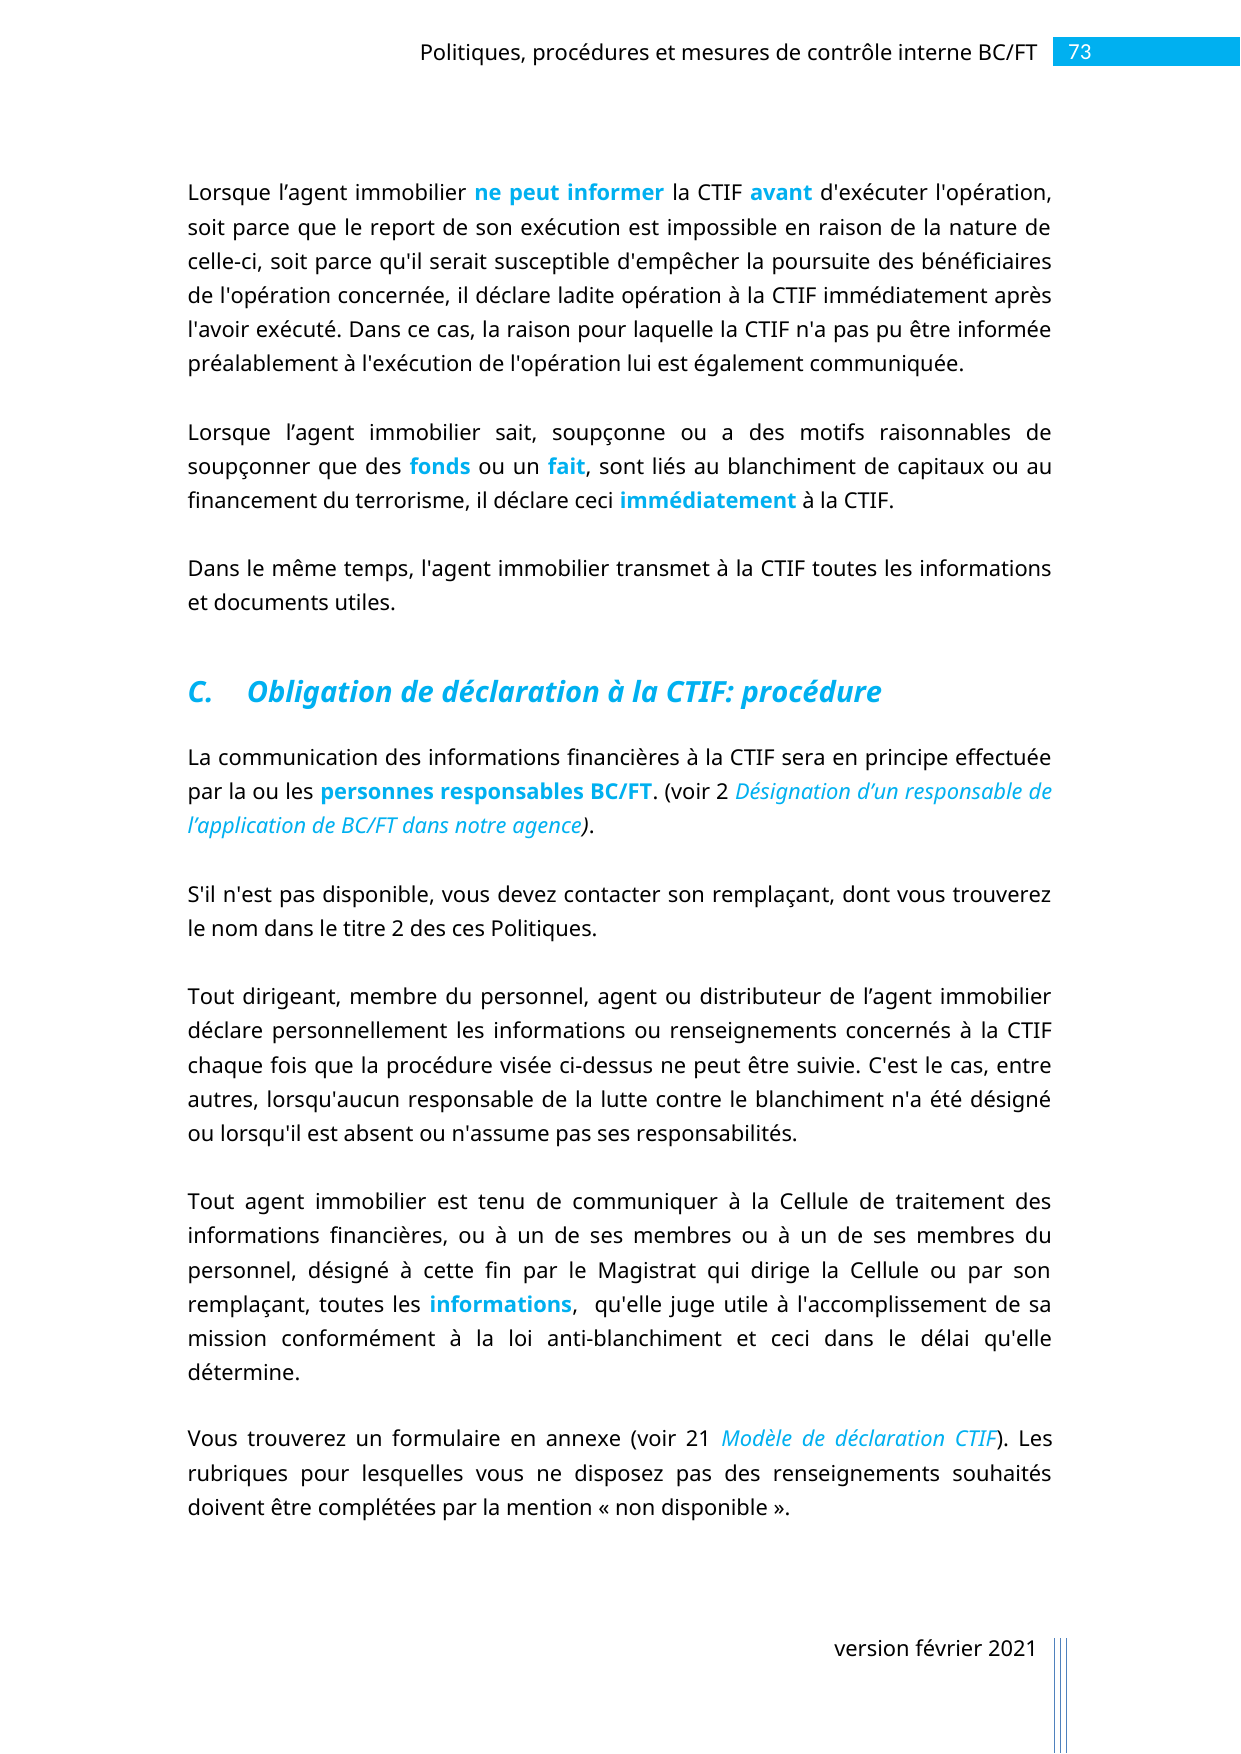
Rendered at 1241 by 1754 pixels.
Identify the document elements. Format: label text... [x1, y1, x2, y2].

text Lorsque l’agent immobilier ne peut informer la CTIF avant d'exécuter l'opération, soit parce que le report de son exécution est impossible en raison de la nature de celle-ci, soit parce qu'il serait susceptible d'empêcher la poursuite des bénéficiaires de l'opération concernée, il déclare ladite opération à la CTIF immédiatement après l'avoir exécuté. Dans ce cas, la raison pour laquelle la CTIF n'a pas pu être informée préalablement à l'exécution de l'opération lui est également communiquée. [187, 177, 1053, 378]
text Tout dirigeant, membre du personnel, agent ou distributeur de l’agent immobilier déclare personnellement les informations ou renseignements concernés à la CTIF chaque fois que la procédure visée ci-dessus ne peut être suivie. C'est le cas, entre autres, lorsqu'aucun responsable de la lutte contre le blanchiment n'a été désigné ou lorsqu'il est absent ou n'assume pas ses responsabilités. [187, 981, 1053, 1148]
text Vous trouverez un formulaire en annexe (voir 21 Modèle de déclaration CTIF). Les rubriques pour lesquelles vous ne disposez pas des renseignements souhaités doivent être complétées par la mention « non disponible ». [187, 1423, 1053, 1522]
text La communication des informations financières à la CTIF sera en principe effectuée par la ou les personnes responsables BC/FT. (voir 2 Désignation d’un responsable de l’application de BC/FT dans notre agence). [187, 742, 1053, 840]
text Tout agent immobilier est tenu de communiquer à la Cellule de traitement des informations financières, ou à un de ses membres ou à un de ses membres du personnel, désigné à cette fin par le Magistrat qui dirige la Cellule ou par son remplaçant, toutes les informations, qu'elle juge utile à l'accomplissement de sa mission conformément à la loi anti-blanchiment et ceci dans le délai qu'elle détermine. [187, 1186, 1053, 1387]
text Dans le même temps, l'agent immobilier transmet à la CTIF toutes les informations et documents utiles. [187, 553, 1053, 617]
text S'il n'est pas disponible, vous devez contacter son remplaçant, dont vous trouverez le nom dans le titre 2 des ces Politiques. [187, 879, 1053, 943]
text Lorsque l’agent immobilier sait, soupçonne ou a des motifs raisonnables de soupçonner que des fonds ou un fait, sont liés au blanchiment de capitaux ou au financement du terrorisme, il déclare ceci immédiatement à la CTIF. [187, 416, 1053, 514]
text Obligation de déclaration à la CTIF: procédure [187, 671, 1053, 711]
